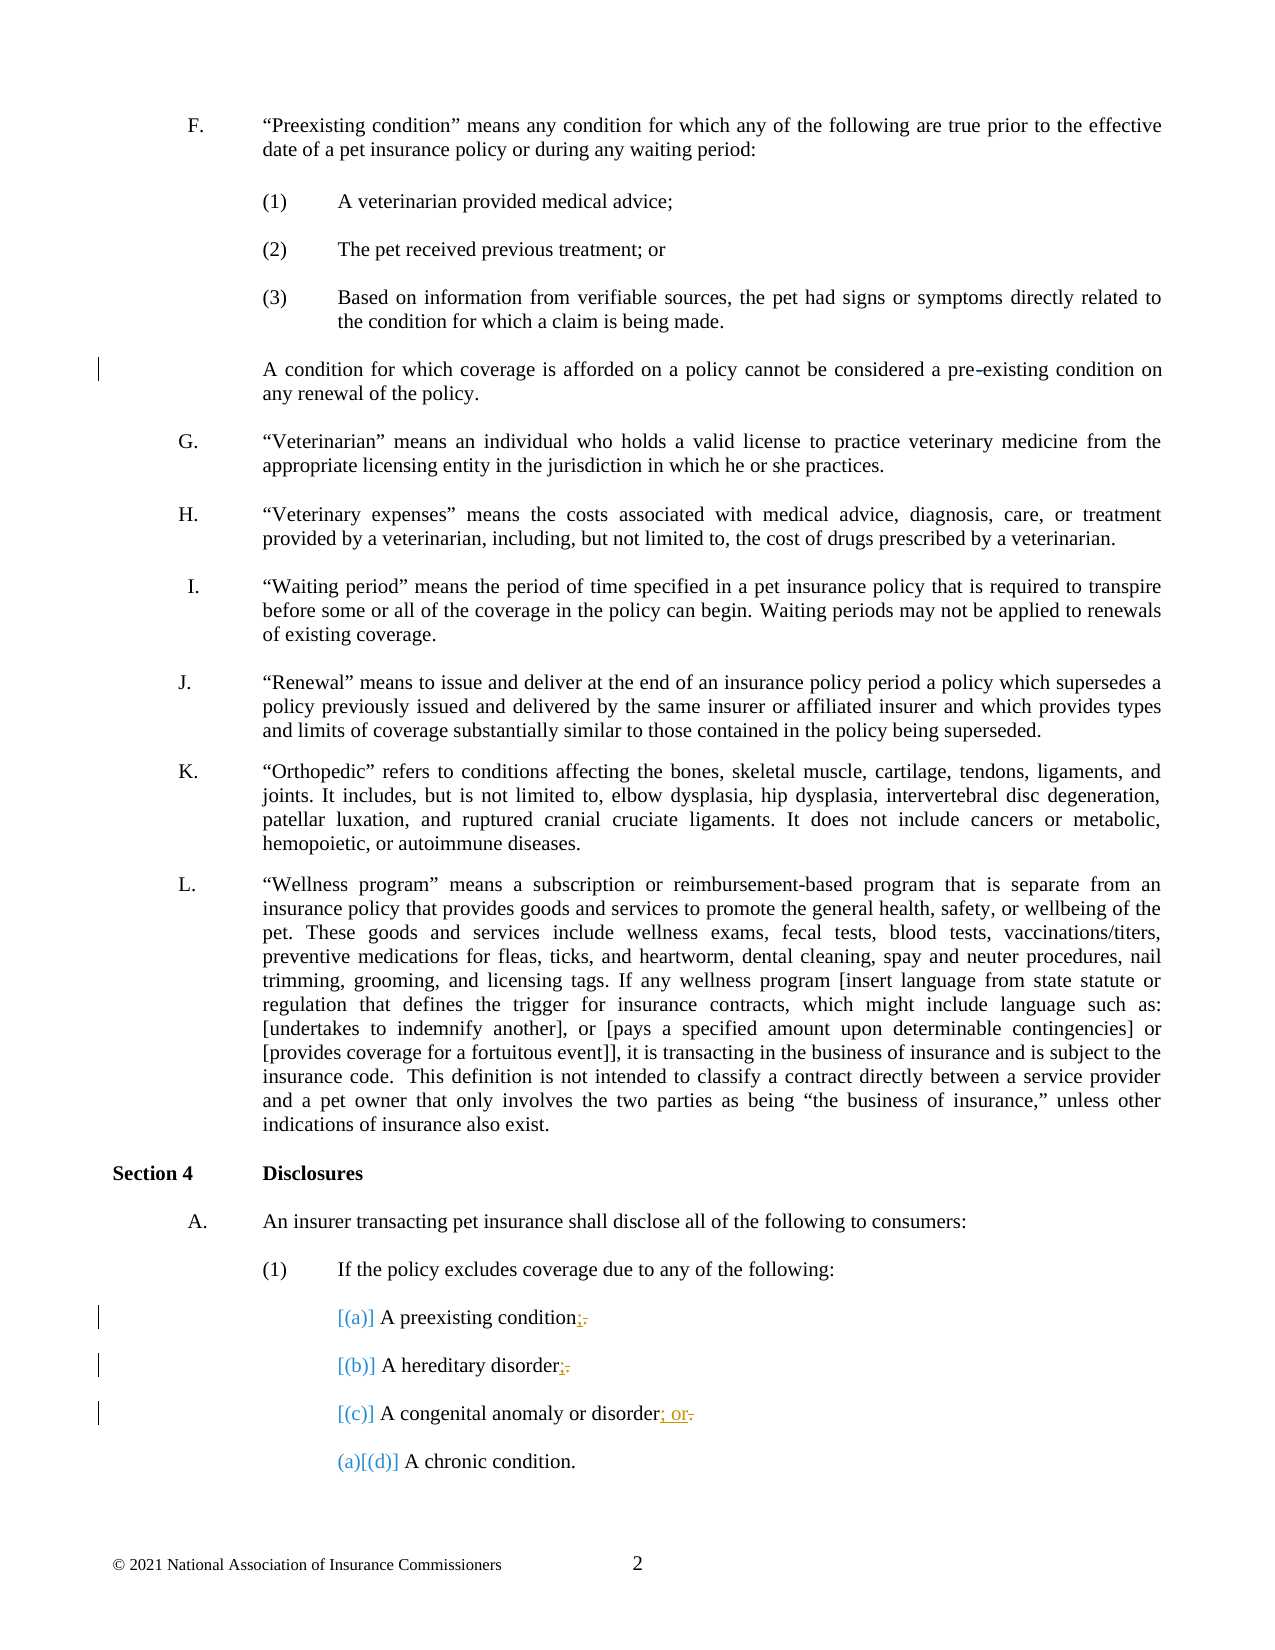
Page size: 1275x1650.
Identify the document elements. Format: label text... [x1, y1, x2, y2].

list A chronic condition. [337, 1449, 1162, 1473]
text A condition for which coverage is afforded on a policy cannot be considered a preexisting condition on any renewal of the policy. [262, 357, 1162, 405]
list An insurer transacting pet insurance shall disclose all of the following to consumers: [187, 1208, 1162, 1233]
list A congenital anomaly or disorder [337, 1401, 1162, 1425]
list A hereditary disorder [337, 1353, 1162, 1377]
list Based on information from verifiable sources, the pet had signs or symptoms directly related to the condition for which a claim is being made. [262, 285, 1162, 333]
text G. “Veterinarian” means an individual who holds a valid license to practice veterinary medicine from the appropriate licensing entity in the jurisdiction in which he or she practices. [178, 429, 1162, 477]
list If the policy excludes coverage due to any of the following: [262, 1257, 1162, 1281]
text Section 4 Disclosures [112, 1160, 1162, 1184]
list The pet received previous treatment; or [262, 237, 1162, 261]
text K. “Orthopedic” refers to conditions affecting the bones, skeletal muscle, cartilage, tendons, ligaments, and joints. It includes, but is not limited to, elbow dysplasia, hip dysplasia, intervertebral disc degeneration, patellar luxation, and ruptured cranial cruciate ligaments. It does not include cancers or metabolic, hemopoietic, or autoimmune diseases. [178, 759, 1162, 855]
list “Waiting period” means the period of time specified in a pet insurance policy that is required to transpire before some or all of the coverage in the policy can begin. Waiting periods may not be applied to renewals of existing coverage. [187, 574, 1162, 646]
list A preexisting condition [337, 1305, 1162, 1329]
list A veterinarian provided medical advice; [262, 189, 1162, 213]
text F. “Preexisting condition” means any condition for which any of the following are true prior to the effective date of a pet insurance policy or during any waiting period: [187, 112, 1162, 161]
text L. “Wellness program” means a subscription or reimbursement-based program that is separate from an insurance policy that provides goods and services to promote the general health, safety, or wellbeing of the pet. These goods and services include wellness exams, fecal tests, blood tests, vaccinations/titers, preventive medications for fleas, ticks, and heartworm, dental cleaning, spay and neuter procedures, nail trimming, grooming, and licensing tags. If any wellness program [insert language from state statute or regulation that defines the trigger for insurance contracts, which might include language such as: [undertakes to indemnify another], or [pays a specified amount upon determinable contingencies] or [provides coverage for a fortuitous event]], it is transacting in the business of insurance and is subject to the insurance code. This definition is not intended to classify a contract directly between a service provider and a pet owner that only involves the two parties as being “the business of insurance,” unless other indications of insurance also exist. [178, 872, 1162, 1136]
text H. “Veterinary expenses” means the costs associated with medical advice, diagnosis, care, or treatment provided by a veterinarian, including, but not limited to, the cost of drugs prescribed by a veterinarian. [178, 501, 1162, 549]
text J. “Renewal” means to issue and deliver at the end of an insurance policy period a policy which supersedes a policy previously issued and delivered by the same insurer or affiliated insurer and which provides types and limits of coverage substantially similar to those contained in the policy being superseded. [178, 670, 1162, 742]
